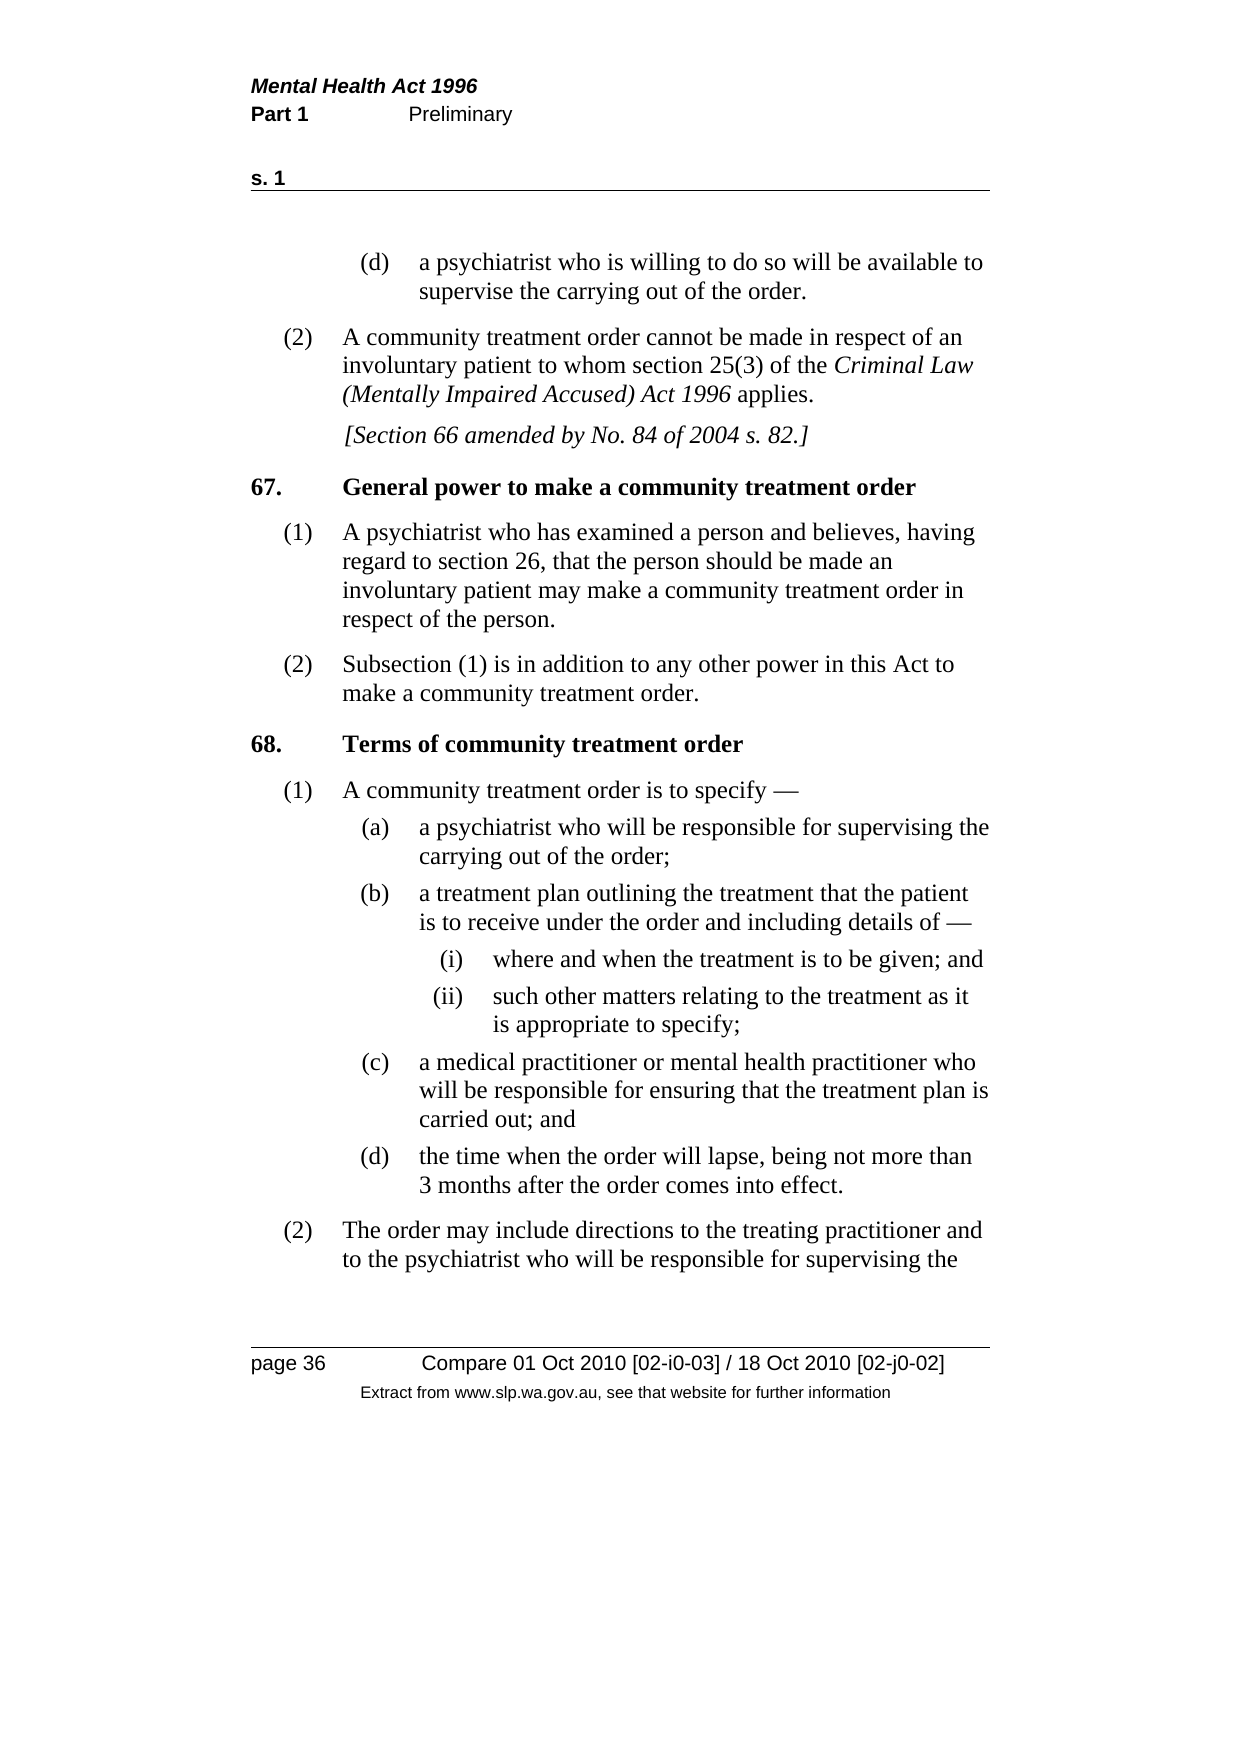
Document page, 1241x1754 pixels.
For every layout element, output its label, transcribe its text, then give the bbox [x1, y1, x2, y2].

text (1) A community treatment order is to specify — [251, 775, 990, 804]
subtitle 68. Terms of community treatment order [251, 729, 990, 758]
text (a) a psychiatrist who will be responsible for supervising the carrying out of the order; [251, 812, 990, 869]
text (2) A community treatment order cannot be made in respect of an involuntary patient to whom section 25(3) of the Criminal Law (Mentally Impaired Accused) Act 1996 applies. [251, 322, 990, 408]
text (ii) such other matters relating to the treatment as it is appropriate to specify; [251, 981, 990, 1038]
text (d) a psychiatrist who is willing to do so will be available to supervise the carrying out of the order. [251, 247, 990, 305]
text (1) A psychiatrist who has examined a person and believes, having regard to section 26, that the person should be made an involuntary patient may make a community treatment order in respect of the person. [251, 517, 990, 632]
text (i) where and when the treatment is to be given; and [251, 944, 990, 972]
text (c) a medical practitioner or mental health practitioner who will be responsible for ensuring that the treatment plan is carried out; and [251, 1047, 990, 1133]
text (d) the time when the order will lapse, being not more than 3 months after the order comes into effect. [251, 1141, 990, 1199]
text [251, 1215, 990, 1273]
text (b) a treatment plan outlining the treatment that the patient is to receive under the order and including details of — [251, 878, 990, 935]
text (2) Subsection (1) is in addition to any other power in this Act to make a community treatment order. [251, 649, 990, 707]
text [Section 66 amended by No. 84 of 2004 s. 82.] [251, 420, 990, 449]
subtitle 67. General power to make a community treatment order [251, 472, 990, 501]
